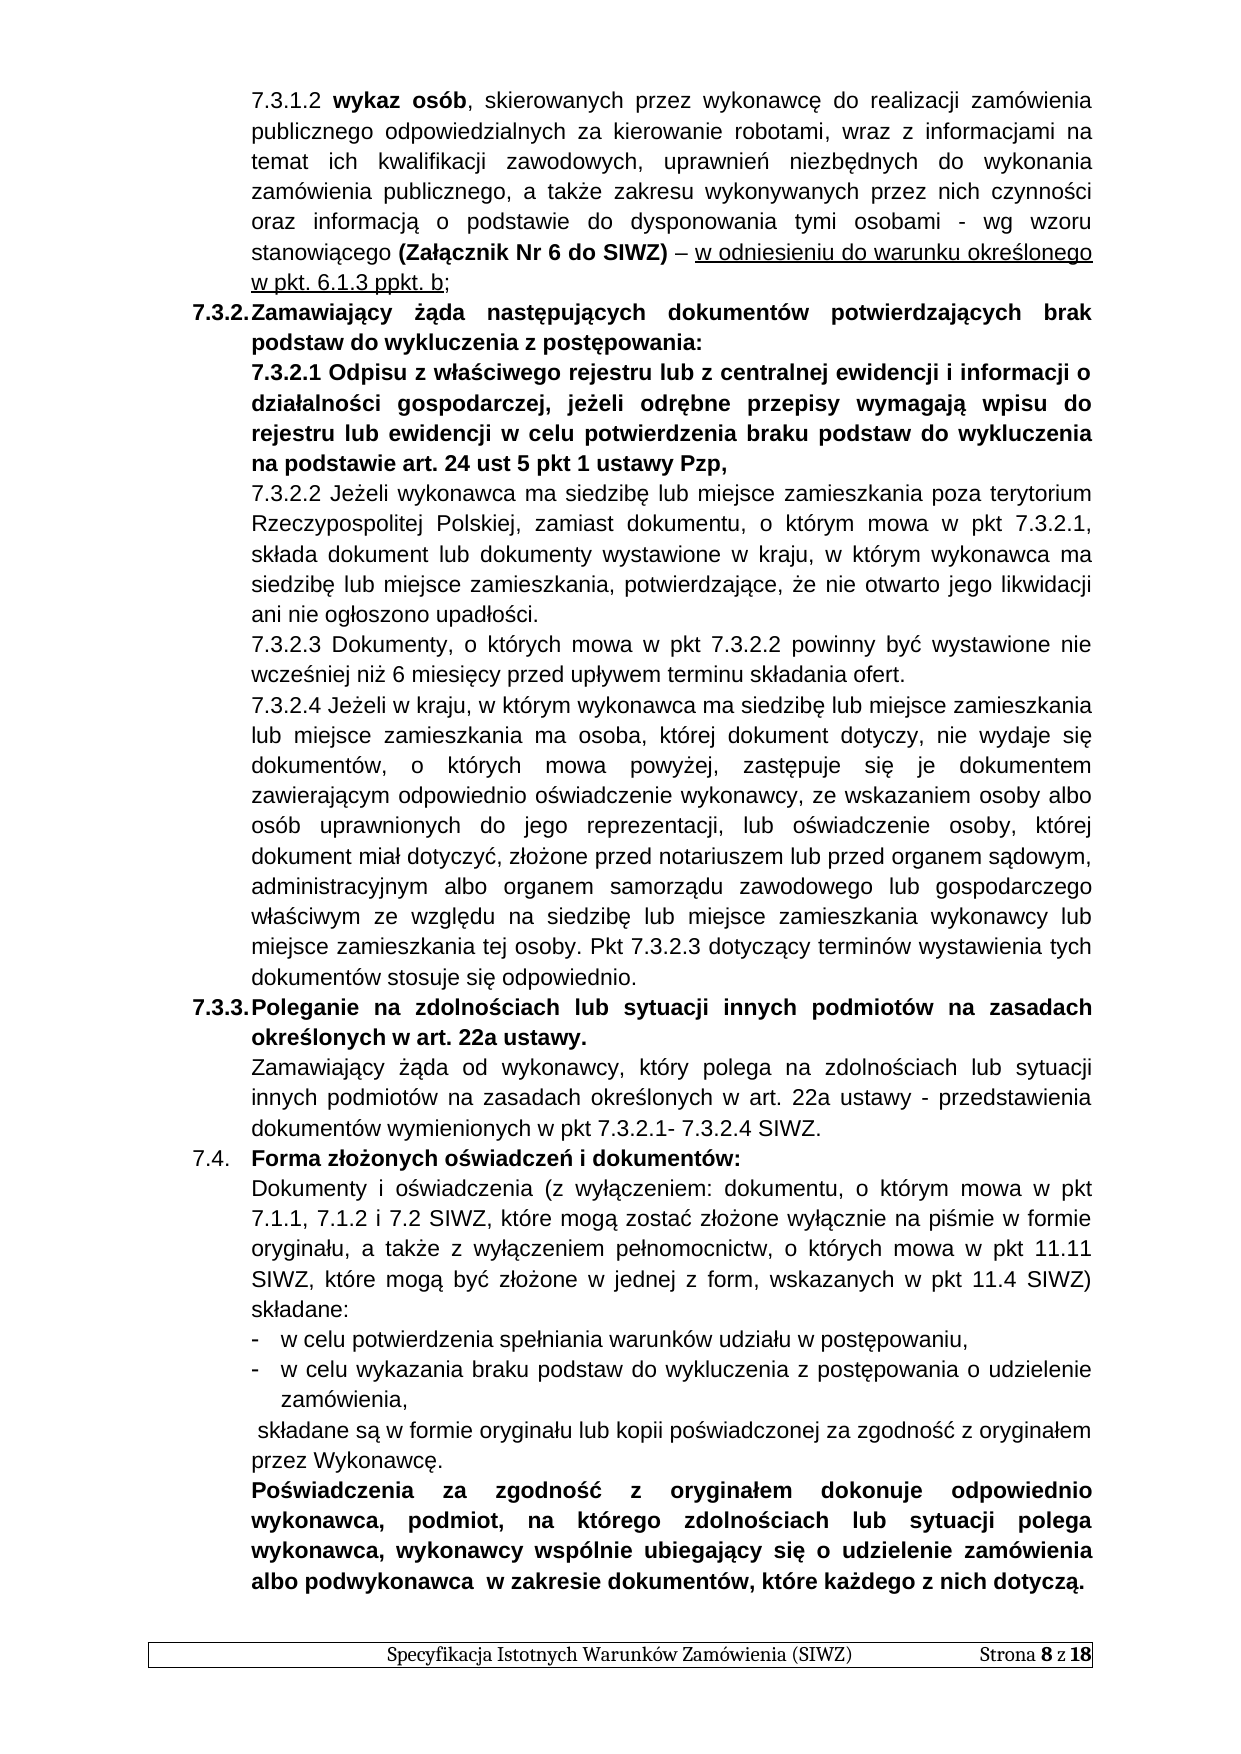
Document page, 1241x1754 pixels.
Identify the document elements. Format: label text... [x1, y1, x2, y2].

text Dokumenty i oświadczenia (z wyłączeniem: dokumentu, o którym mowa w pkt 7.1.1, 7.1.2 i 7.2 SIWZ, które mogą zostać złożone wyłącznie na piśmie w formie oryginału, a także z wyłączeniem pełnomocnictw, o których mowa w pkt 11.11 SIWZ, które mogą być złożone w jednej z form, wskazanych w pkt 11.4 SIWZ) składane: [251, 1175, 1093, 1322]
text 7.3.2.4 Jeżeli w kraju, w którym wykonawca ma siedzibę lub miejsce zamieszkania lub miejsce zamieszkania ma osoba, której dokument dotyczy, nie wydaje się dokumentów, o których mowa powyżej, zastępuje się je dokumentem zawierającym odpowiednio oświadczenie wykonawcy, ze wskazaniem osoby albo osób uprawnionych do jego reprezentacji, lub oświadczenie osoby, której dokument miał dotyczyć, złożone przed notariuszem lub przed organem sądowym, administracyjnym albo organem samorządu zawodowego lub gospodarczego właściwym ze względu na siedzibę lub miejsce zamieszkania wykonawcy lub miejsce zamieszkania tej osoby. Pkt 7.3.2.3 dotyczący terminów wystawienia tych dokumentów stosuje się odpowiednio. [251, 692, 1093, 990]
list w celu potwierdzenia spełniania warunków udziału w postępowaniu, [251, 1326, 1093, 1352]
list składane są w formie oryginału lub kopii poświadczonej za zgodność z oryginałem przez Wykonawcę. [251, 1417, 1093, 1473]
list w celu wykazania braku podstaw do wykluczenia z postępowania o udzielenie zamówienia, [251, 1356, 1093, 1413]
text 7.3.3. Poleganie na zdolnościach lub sytuacji innych podmiotów na zasadach określonych w art. 22a ustawy. [192, 994, 1093, 1050]
text 7.3.2.1 Odpisu z właściwego rejestru lub z centralnej ewidencji i informacji o działalności gospodarczej, jeżeli odrębne przepisy wymagają wpisu do rejestru lub ewidencji w celu potwierdzenia braku podstaw do wykluczenia na podstawie art. 24 ust 5 pkt 1 ustawy Pzp, [251, 359, 1093, 476]
list Zamawiający żąda następujących dokumentów potwierdzających brak podstaw do wykluczenia z postępowania: [192, 299, 1093, 356]
text 7.3.2.2 Jeżeli wykonawca ma siedzibę lub miejsce zamieszkania poza terytorium Rzeczypospolitej Polskiej, zamiast dokumentu, o którym mowa w pkt 7.3.2.1, składa dokument lub dokumenty wystawione w kraju, w którym wykonawca ma siedzibę lub miejsce zamieszkania, potwierdzające, że nie otwarto jego likwidacji ani nie ogłoszono upadłości. [251, 480, 1093, 627]
text Poświadczenia za zgodność z oryginałem dokonuje odpowiednio wykonawca, podmiot, na którego zdolnościach lub sytuacji polega wykonawca, wykonawcy wspólnie ubiegający się o udzielenie zamówienia albo podwykonawca w zakresie dokumentów, które każdego z nich dotyczą. [251, 1477, 1093, 1594]
text Zamawiający żąda od wykonawcy, który polega na zdolnościach lub sytuacji innych podmiotów na zasadach określonych w art. 22a ustawy - przedstawienia dokumentów wymienionych w pkt 7.3.2.1- 7.3.2.4 SIWZ. [251, 1054, 1093, 1141]
text 7.3.1.2 wykaz osób, skierowanych przez wykonawcę do realizacji zamówienia publicznego odpowiedzialnych za kierowanie robotami, wraz z informacjami na temat ich kwalifikacji zawodowych, uprawnień niezbędnych do wykonania zamówienia publicznego, a także zakresu wykonywanych przez nich czynności oraz informacją o podstawie do dysponowania tymi osobami - wg wzoru stanowiącego (Załącznik Nr 6 do SIWZ) – w odniesieniu do warunku określonego w pkt. 6.1.3 ppkt. b; [251, 87, 1093, 295]
list Forma złożonych oświadczeń i dokumentów: [192, 1145, 1093, 1171]
text 7.3.2.3 Dokumenty, o których mowa w pkt 7.3.2.2 powinny być wystawione nie wcześniej niż 6 miesięcy przed upływem terminu składania ofert. [251, 631, 1093, 688]
